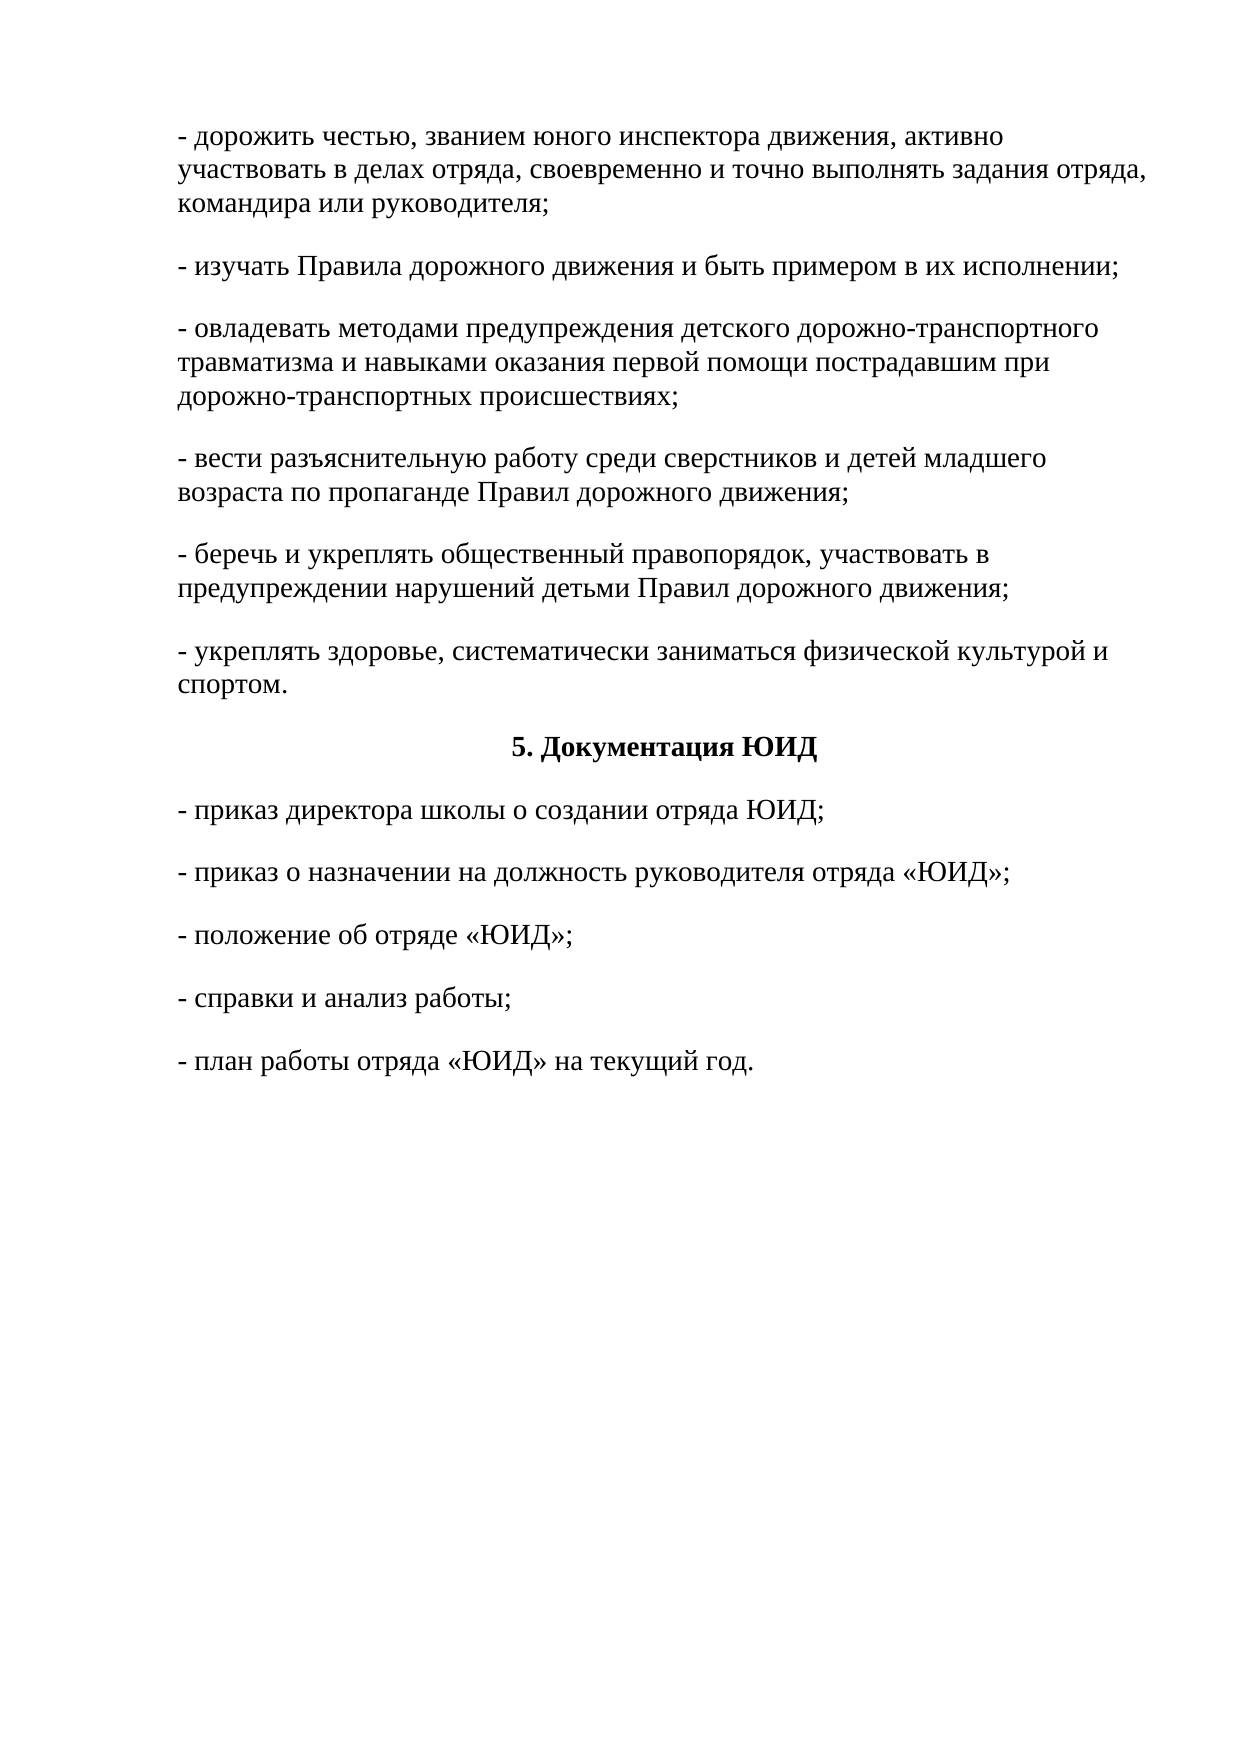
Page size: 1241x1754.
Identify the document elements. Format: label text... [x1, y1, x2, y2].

text - положение об отряде «ЮИД»; [177, 917, 1152, 951]
text - справки и анализ работы; [177, 980, 1152, 1013]
text - беречь и укреплять общественный правопорядок, участвовать в предупреждении нарушений детьми Правил дорожного движения; [177, 537, 1152, 604]
text - изучать Правила дорожного движения и быть примером в их исполнении; [177, 248, 1152, 281]
text - план работы отряда «ЮИД» на текущий год. [177, 1043, 1152, 1076]
text - укреплять здоровье, систематически заниматься физической культурой и спортом. [177, 633, 1152, 700]
text - приказ о назначении на должность руководителя отряда «ЮИД»; [177, 854, 1152, 888]
text - приказ директора школы о создании отряда ЮИД; [177, 792, 1152, 825]
text - вести разъяснительную работу среди сверстников и детей младшего возраста по пропаганде Правил дорожного движения; [177, 440, 1152, 507]
text 5. Документация ЮИД [177, 729, 1152, 763]
text - дорожить честью, званием юного инспектора движения, активно участвовать в делах отряда, своевременно и точно выполнять задания отряда, командира или руководителя; [177, 118, 1152, 219]
text - овладевать методами предупреждения детского дорожно-транспортного травматизма и навыками оказания первой помощи пострадавшим при дорожно-транспортных происшествиях; [177, 311, 1152, 411]
